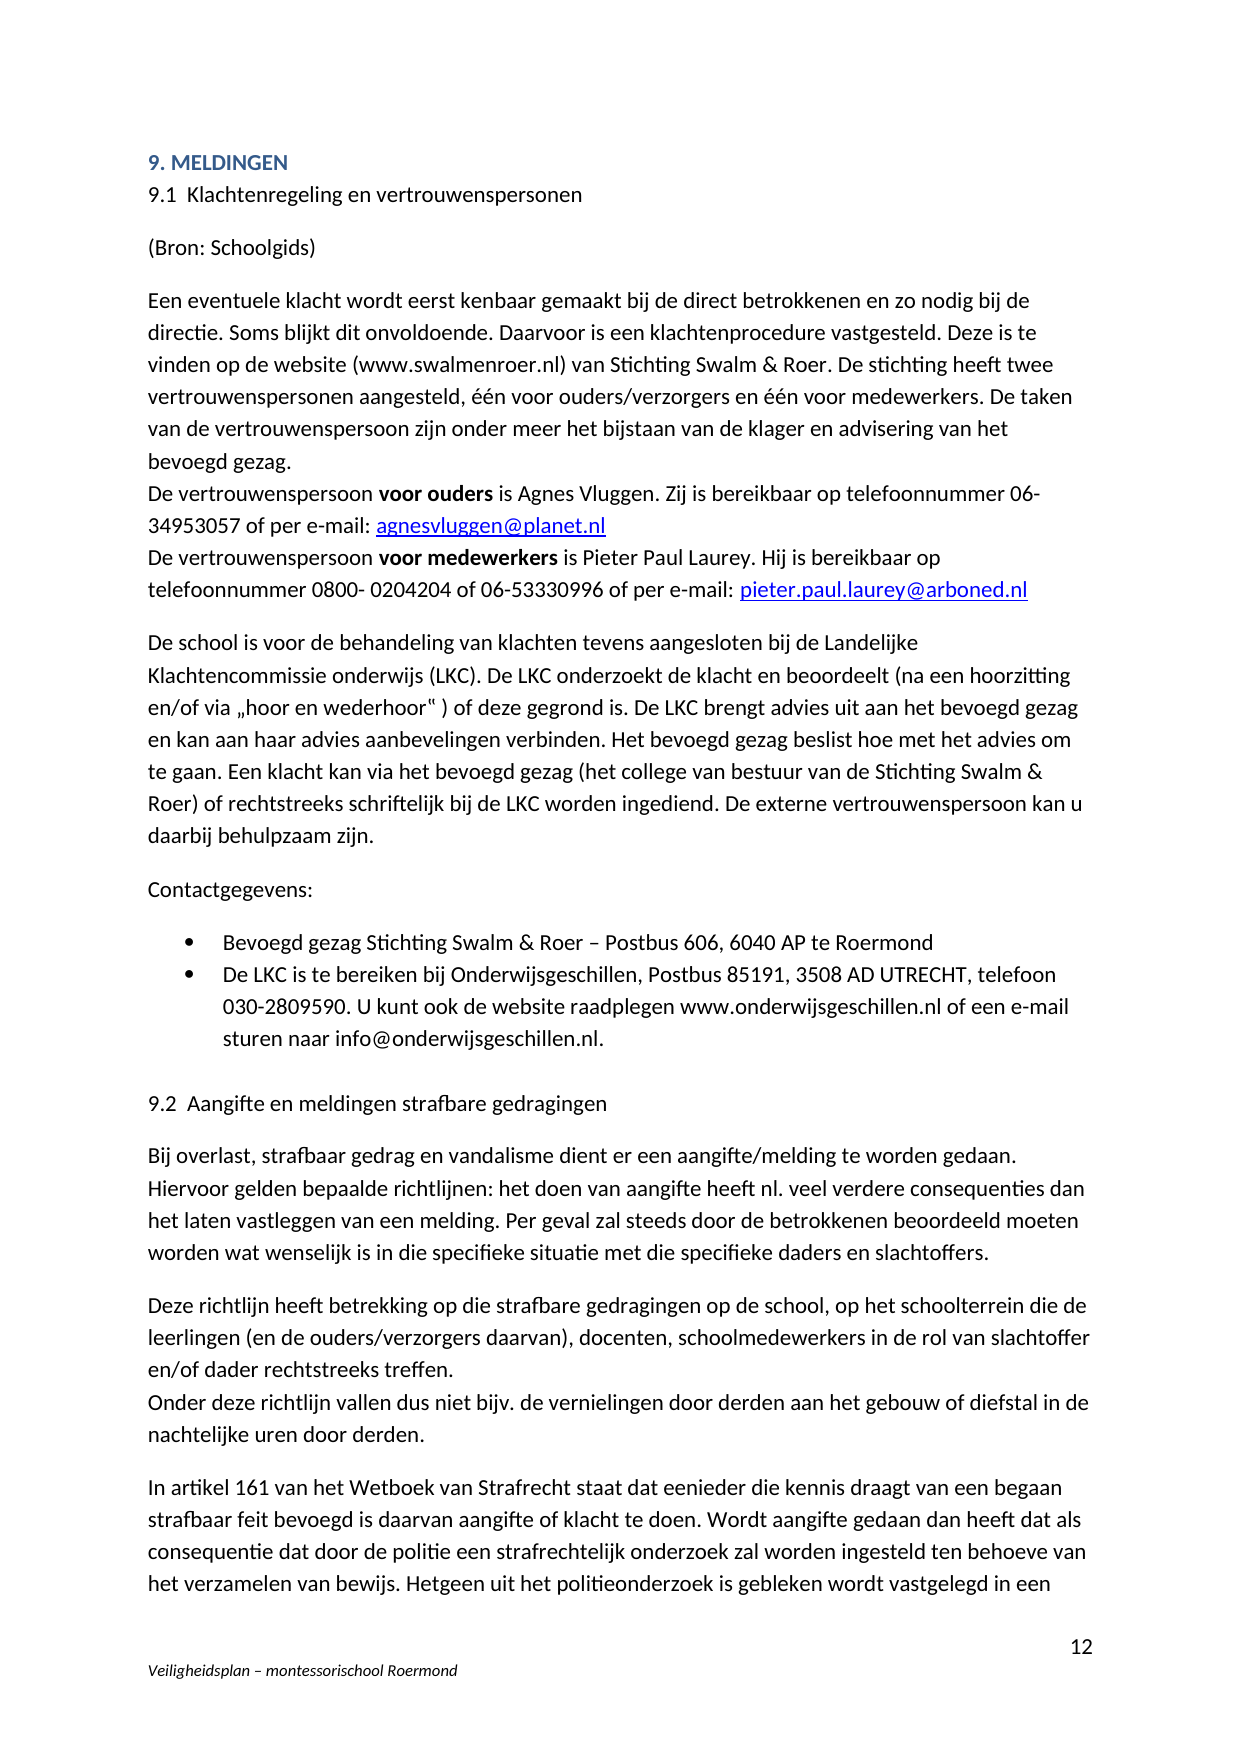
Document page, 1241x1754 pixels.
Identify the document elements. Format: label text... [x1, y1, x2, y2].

text 9.1 Klachtenregeling en vertrouwenspersonen [148, 180, 1093, 208]
text Een eventuele klacht wordt eerst kenbaar gemaakt bij de direct betrokkenen en zo nodig bij de directie. Soms blijkt dit onvoldoende. Daarvoor is een klachtenprocedure vastgesteld. Deze is te vinden op de website (www.swalmenroer.nl) van Stichting Swalm & Roer. De stichting heeft twee vertrouwenspersonen aangesteld, één voor ouders/verzorgers en één voor medewerkers. De taken van de vertrouwenspersoon zijn onder meer het bijstaan van de klager en advisering van het bevoegd gezag. De vertrouwenspersoon voor ouders is Agnes Vluggen. Zij is bereikbaar op telefoonnummer 06- 34953057 of per e-mail: agnesvluggen@planet.nl De vertrouwenspersoon voor medewerkers is Pieter Paul Laurey. Hij is bereikbaar op telefoonnummer 0800- 0204204 of 06-53330996 of per e-mail: pieter.paul.laurey@arboned.nl [148, 286, 1093, 603]
list De LKC is te bereiken bij Onderwijsgeschillen, Postbus 85191, 3508 AD UTRECHT, telefoon 030-2809590. U kunt ook de website raadplegen www.onderwijsgeschillen.nl of een e-mail sturen naar info@onderwijsgeschillen.nl. [185, 960, 1093, 1052]
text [148, 1473, 1093, 1598]
text De school is voor de behandeling van klachten tevens aangesloten bij de Landelijke Klachtencommissie onderwijs (LKC). De LKC onderzoekt de klacht en beoordeelt (na een hoorzitting en/of via „hoor en wederhoor‟ ) of deze gegrond is. De LKC brengt advies uit aan het bevoegd gezag en kan aan haar advies aanbevelingen verbinden. Het bevoegd gezag beslist hoe met het advies om te gaan. Een klacht kan via het bevoegd gezag (het college van bestuur van de Stichting Swalm & Roer) of rechtstreeks schriftelijk bij de LKC worden ingediend. De externe vertrouwenspersoon kan u daarbij behulpzaam zijn. [148, 628, 1093, 850]
subtitle 9. MELDINGEN [148, 148, 1093, 176]
text Contactgegevens: [148, 875, 1093, 903]
text 9.2 Aangifte en meldingen strafbare gedragingen [148, 1089, 1093, 1117]
list Bevoegd gezag Stichting Swalm & Roer – Postbus 606, 6040 AP te Roermond [185, 928, 1093, 956]
text Deze richtlijn heeft betrekking op die strafbare gedragingen op de school, op het schoolterrein die de leerlingen (en de ouders/verzorgers daarvan), docenten, schoolmedewerkers in de rol van slachtoffer en/of dader rechtstreeks treffen. Onder deze richtlijn vallen dus niet bijv. de vernielingen door derden aan het gebouw of diefstal in de nachtelijke uren door derden. [148, 1291, 1093, 1448]
text (Bron: Schoolgids) [148, 233, 1093, 261]
text Bij overlast, strafbaar gedrag en vandalisme dient er een aangifte/melding te worden gedaan. Hiervoor gelden bepaalde richtlijnen: het doen van aangifte heeft nl. veel verdere consequenties dan het laten vastleggen van een melding. Per geval zal steeds door de betrokkenen beoordeeld moeten worden wat wenselijk is in die specifieke situatie met die specifieke daders en slachtoffers. [148, 1142, 1093, 1266]
